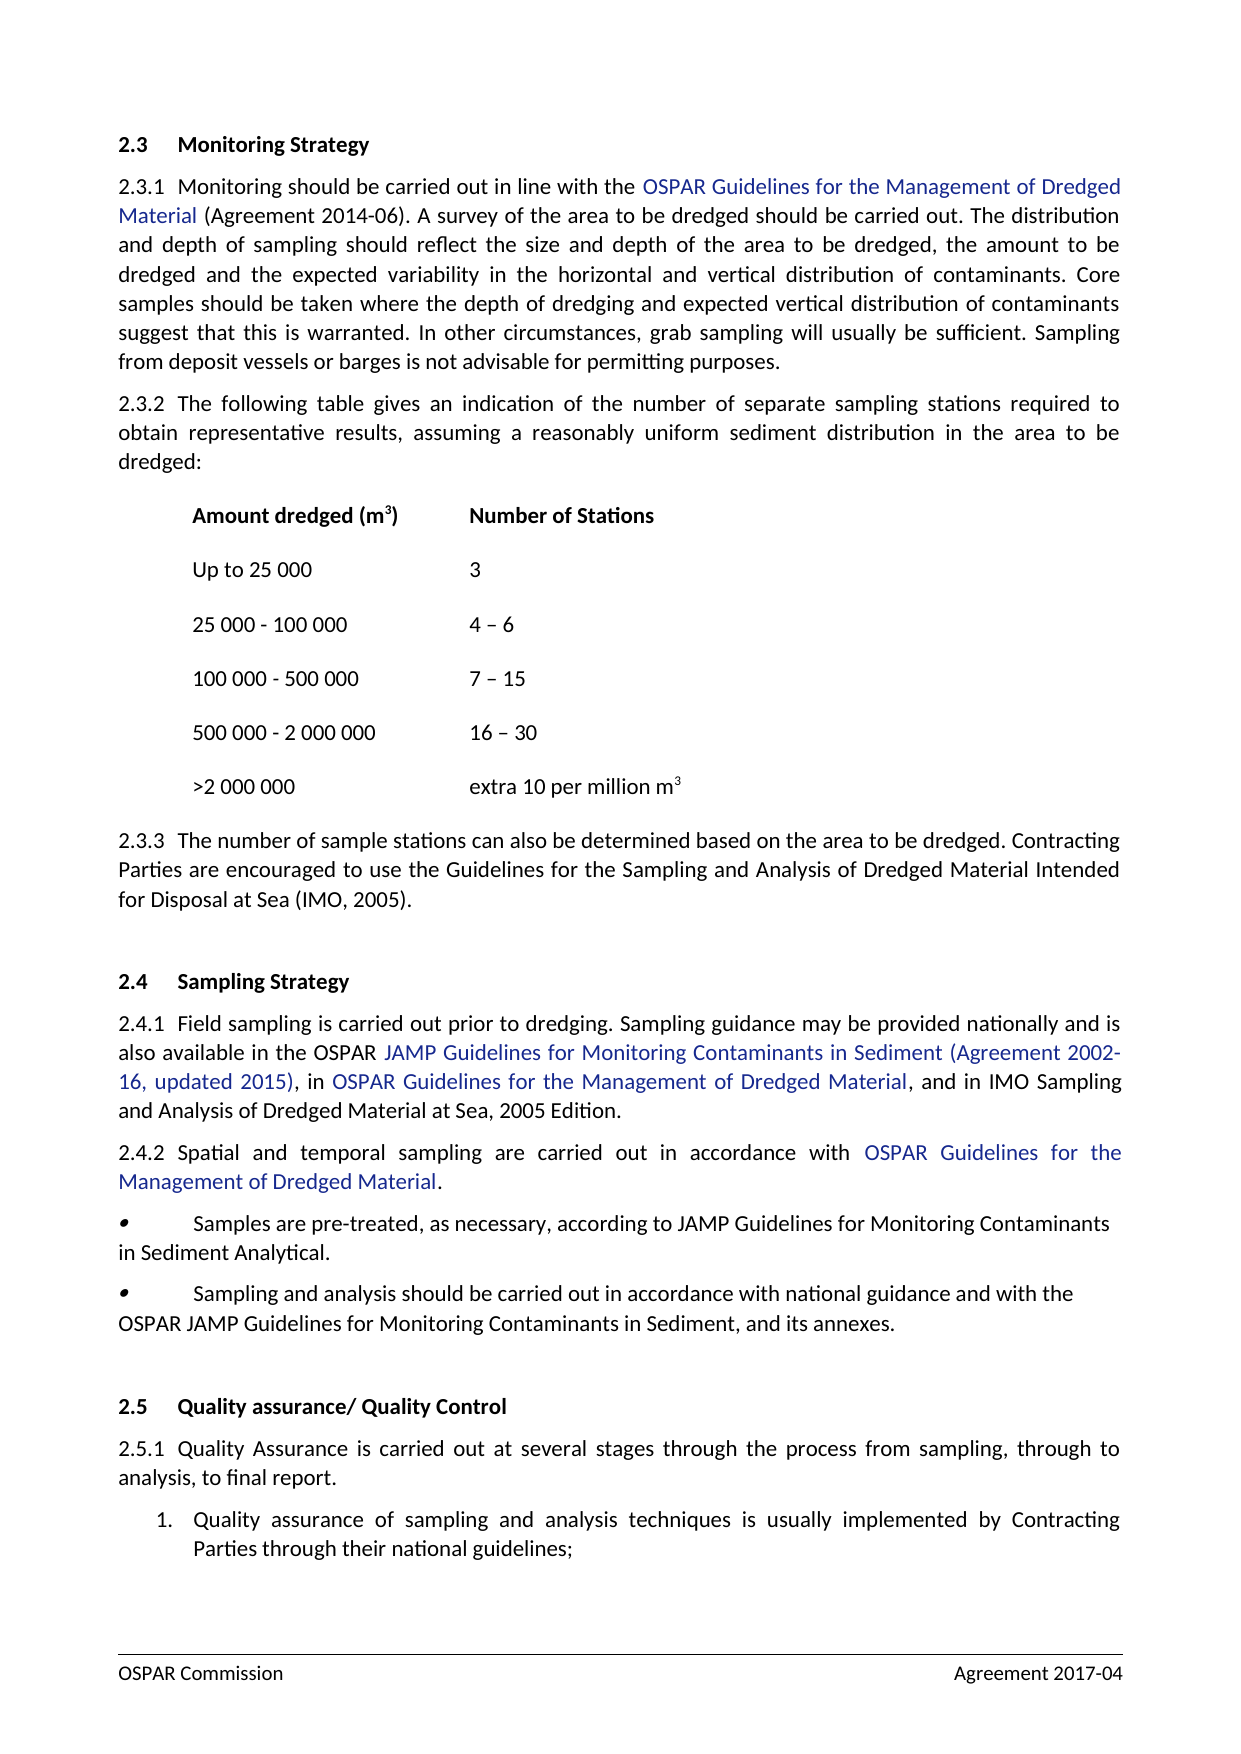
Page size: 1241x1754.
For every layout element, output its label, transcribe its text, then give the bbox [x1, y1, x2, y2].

table_cell extra 10 per million m3 [443, 759, 738, 813]
subtitle 2.5 Quality assurance/ Quality Control [118, 1392, 1122, 1420]
table_cell 100 000 - 500 000 [166, 650, 443, 704]
text 2.3.1 Monitoring should be carried out in line with the OSPAR Guidelines for the Management of Dredged Material (Agreement 2014-06). A survey of the area to be dredged should be carried out. The distribution and depth of sampling should reflect the size and depth of the area to be dredged, the amount to be dredged and the expected variability in the horizontal and vertical distribution of contaminants. Core samples should be taken where the depth of dredging and expected vertical distribution of contaminants suggest that this is warranted. In other circumstances, grab sampling will usually be sufficient. Sampling from deposit vessels or barges is not advisable for permitting purposes. [118, 171, 1122, 375]
text 2.4.1 Field sampling is carried out prior to dredging. Sampling guidance may be provided nationally and is also available in the OSPAR JAMP Guidelines for Monitoring Contaminants in Sediment (Agreement 2002-16, updated 2015), in OSPAR Guidelines for the Management of Dredged Material, and in IMO Sampling and Analysis of Dredged Material at Sea, 2005 Edition. [118, 1007, 1122, 1124]
table_cell 7 – 15 [443, 650, 738, 704]
table_cell 3 [443, 542, 738, 596]
table_cell >2 000 000 [166, 759, 443, 813]
list Quality assurance of sampling and analysis techniques is usually implemented by Contracting Parties through their national guidelines; [156, 1503, 1122, 1562]
table_header Amount dredged (m3) [166, 488, 443, 542]
text 2.5.1 Quality Assurance is carried out at several stages through the process from sampling, through to analysis, to final report. [118, 1433, 1122, 1491]
subtitle 2.4 Sampling Strategy [118, 967, 1122, 995]
table_cell 500 000 - 2 000 000 [166, 705, 443, 759]
table_header Number of Stations [443, 488, 738, 542]
table_cell 25 000 - 100 000 [166, 596, 443, 650]
table_cell Up to 25 000 [166, 542, 443, 596]
subtitle 2.3 Monitoring Strategy [118, 131, 1122, 159]
list Samples are pre-treated, as necessary, according to JAMP Guidelines for Monitoring Contaminants in Sediment Analytical. [118, 1207, 1122, 1266]
table_cell 4 – 6 [443, 596, 738, 650]
table_cell 16 – 30 [443, 705, 738, 759]
text 2.4.2 Spatial and temporal sampling are carried out in accordance with OSPAR Guidelines for the Management of Dredged Material. [118, 1137, 1122, 1195]
text 2.3.2 The following table gives an indication of the number of separate sampling stations required to obtain representative results, assuming a reasonably uniform sediment distribution in the area to be dredged: [118, 388, 1122, 475]
text 2.3.3 The number of sample stations can also be determined based on the area to be dredged. Contracting Parties are encouraged to use the Guidelines for the Sampling and Analysis of Dredged Material Intended for Disposal at Sea (IMO, 2005). [118, 825, 1122, 913]
list Sampling and analysis should be carried out in accordance with national guidance and with the OSPAR JAMP Guidelines for Monitoring Contaminants in Sediment, and its annexes. [118, 1278, 1122, 1337]
